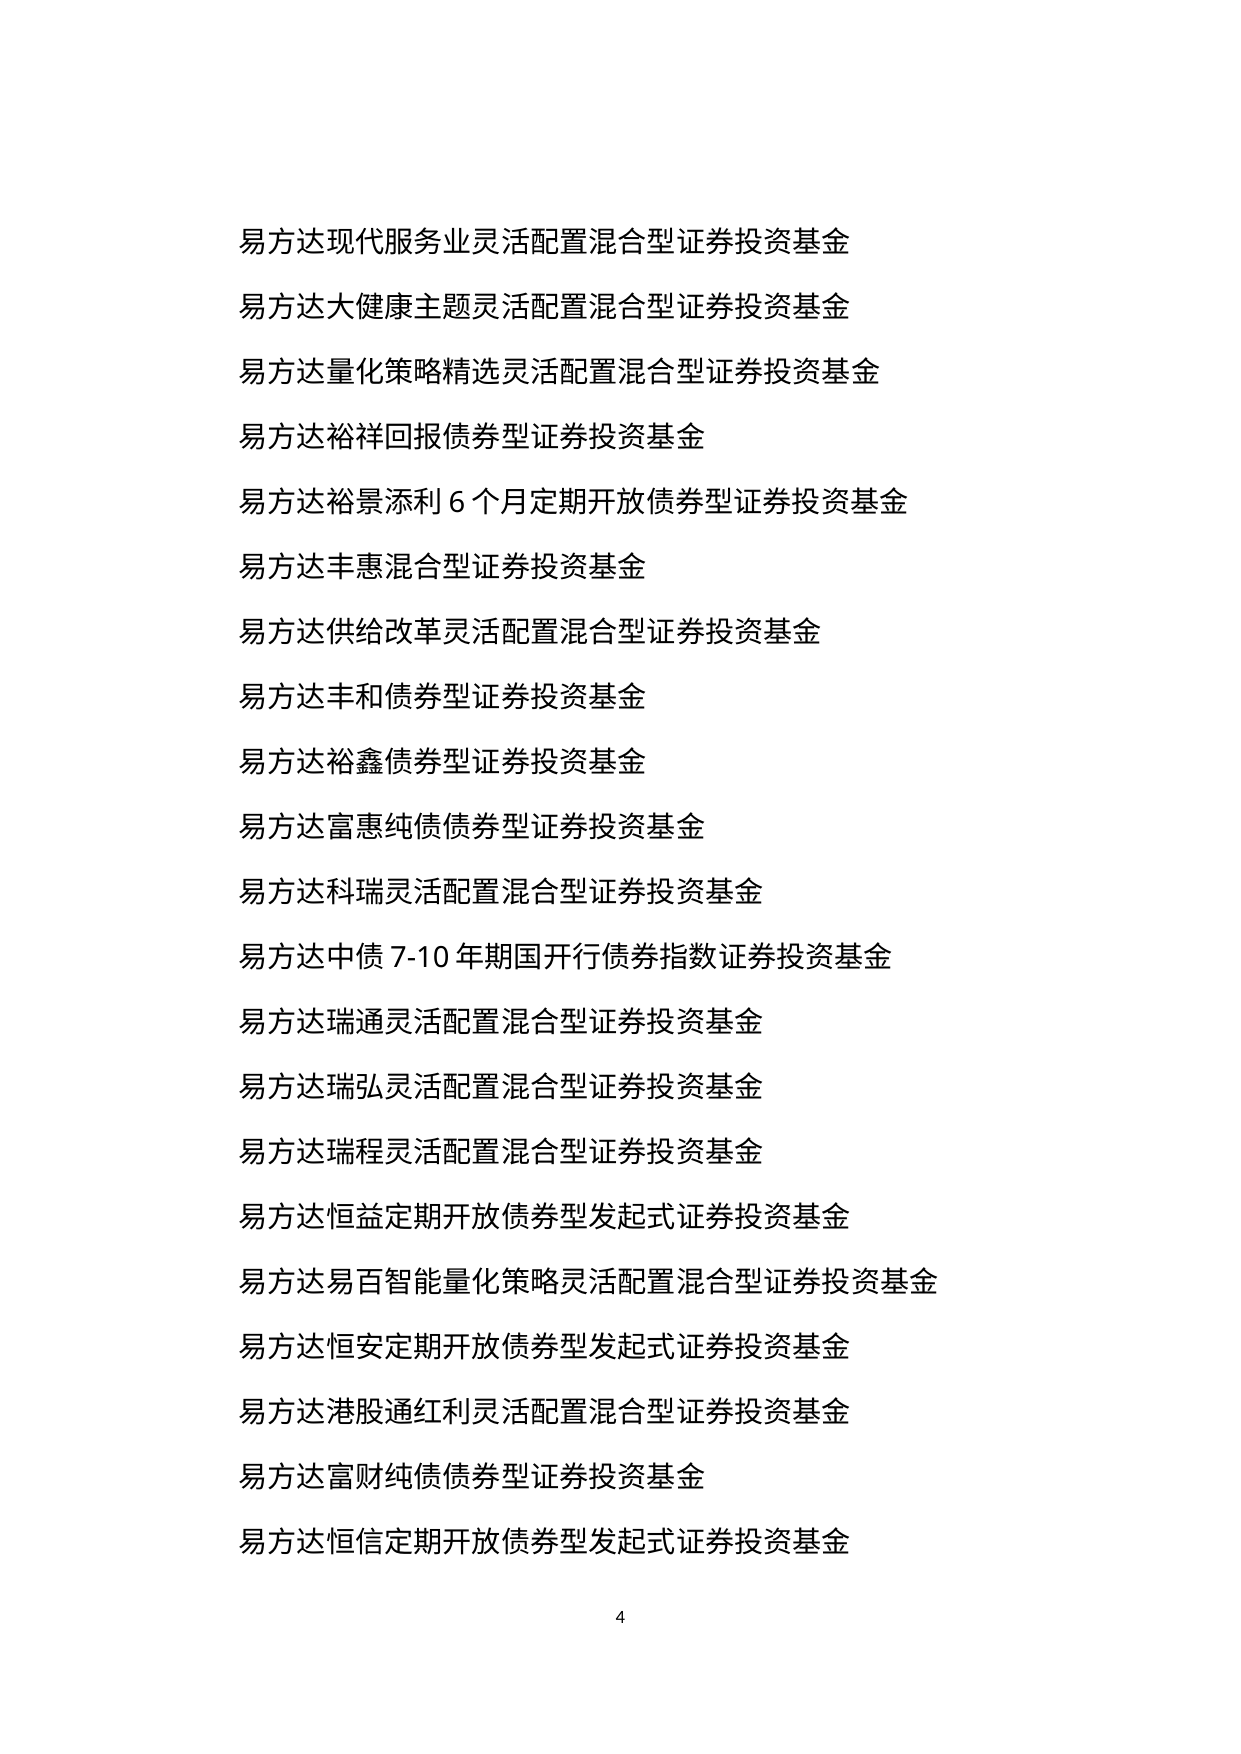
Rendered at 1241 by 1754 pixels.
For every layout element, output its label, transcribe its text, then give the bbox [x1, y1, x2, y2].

text 易方达供给改革灵活配置混合型证券投资基金 [165, 597, 1075, 662]
text 易方达中债7-10年期国开行债券指数证券投资基金 [165, 922, 1075, 987]
text 易方达港股通红利灵活配置混合型证券投资基金 [165, 1377, 1075, 1442]
text 易方达瑞通灵活配置混合型证券投资基金 [165, 987, 1075, 1052]
text 易方达丰和债券型证券投资基金 [165, 662, 1075, 727]
text 易方达丰惠混合型证券投资基金 [165, 532, 1075, 597]
text 易方达恒信定期开放债券型发起式证券投资基金 [165, 1507, 1075, 1572]
text 易方达裕景添利6个月定期开放债券型证券投资基金 [165, 467, 1075, 532]
text 易方达富惠纯债债券型证券投资基金 [165, 792, 1075, 857]
text 易方达科瑞灵活配置混合型证券投资基金 [165, 857, 1075, 922]
text 易方达现代服务业灵活配置混合型证券投资基金 [165, 207, 1075, 272]
text 易方达恒益定期开放债券型发起式证券投资基金 [165, 1182, 1075, 1247]
text 易方达瑞弘灵活配置混合型证券投资基金 [165, 1052, 1075, 1117]
text 易方达富财纯债债券型证券投资基金 [165, 1442, 1075, 1507]
text 易方达裕祥回报债券型证券投资基金 [165, 402, 1075, 467]
text 易方达大健康主题灵活配置混合型证券投资基金 [165, 272, 1075, 337]
text 易方达瑞程灵活配置混合型证券投资基金 [165, 1117, 1075, 1182]
text 易方达恒安定期开放债券型发起式证券投资基金 [165, 1312, 1075, 1377]
text 易方达易百智能量化策略灵活配置混合型证券投资基金 [165, 1247, 1075, 1312]
text 易方达量化策略精选灵活配置混合型证券投资基金 [165, 337, 1075, 402]
text 易方达裕鑫债券型证券投资基金 [165, 727, 1075, 792]
